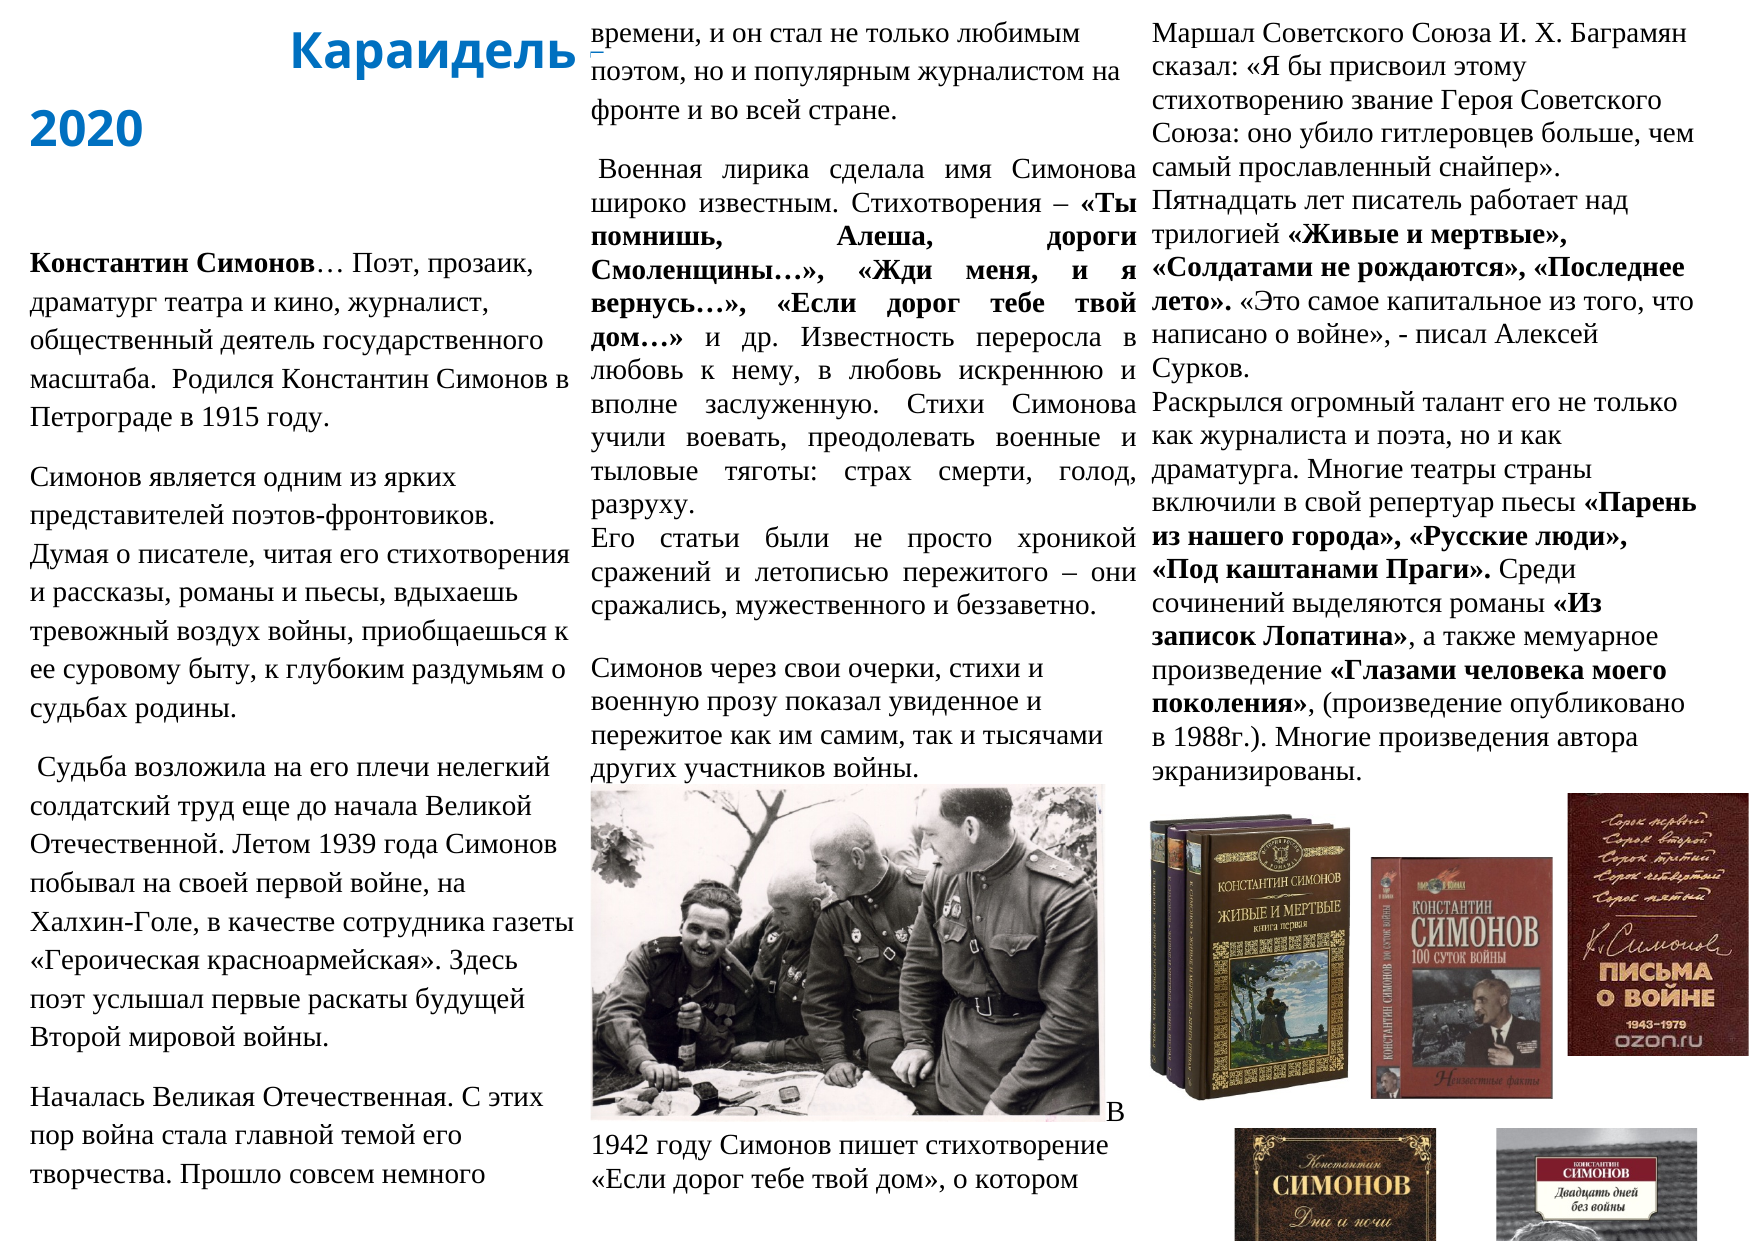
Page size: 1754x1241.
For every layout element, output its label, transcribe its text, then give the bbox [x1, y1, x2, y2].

picture [1370, 857, 1553, 1099]
picture [1234, 1128, 1437, 1241]
text Константин Симонов… Поэт, прозаик, драматург театра и кино, журналист, общественный деятель государственного масштаба. Родился Константин Симонов в Петрограде в 1915 году. [29, 245, 576, 433]
text Судьба возложила на его плечи нелегкий солдатский труд еще до начала Великой Отечественной. Летом 1939 года Симонов побывал на своей первой войне, на Халхин-Голе, в качестве сотрудника газеты «Героическая красноармейская». Здесь поэт услышал первые раскаты будущей Второй мировой войны. [29, 749, 576, 1053]
text Симонов через свои очерки, стихи и военную прозу показал увиденное и пережитое как им самим, так и тысячами других участников войны. В 1942 году Симонов пишет стихотворение «Если дорог тебе твой дом», о котором Маршал Советского Союза И. Х. Баграмян сказал: «Я бы присвоил этому стихотворению звание Героя Советского Союза: оно убило гитлеровцев больше, чем самый прославленный снайпер». Пятнадцать лет писатель работает над трилогией «Живые и мертвые», «Солдатами не рождаются», «Последнее лето». «Это самое капитальное из того, что написано о войне», - писал Алексей Сурков. Раскрылся огромный талант его не только как журналиста и поэта, но и как драматурга. Многие театры страны включили в свой репертуар пьесы «Парень из нашего города», «Русские люди», «Под каштанами Праги». Среди сочинений выделяются романы «Из записок Лопатина», а также мемуарное произведение «Глазами человека моего поколения», (произведение опубликовано в 1988г.). Многие произведения автора экранизированы. [1152, 15, 1698, 786]
picture [1567, 793, 1749, 1056]
text Началась Великая Отечественная. С этих пор война стала главной темой его творчества. Прошло совсем немного времени, и он стал не только любимым поэтом, но и популярным журналистом на фронте и во всей стране. [591, 15, 1137, 125]
text Военная лирика сделала имя Симонова широко известным. Стихотворения – «Ты помнишь, Алеша, дороги Смоленщины…», «Жди меня, и я вернусь…», «Если дорог тебе твой дом…» и др. Известность переросла в любовь к нему, в любовь искреннюю и вполне заслуженную. Стихи Симонова учили воевать, преодолевать военные и тыловые тяготы: страх смерти, голод, разруху. [591, 151, 1137, 520]
picture [1149, 814, 1350, 1101]
picture [590, 784, 1106, 1122]
text Симонов является одним из ярких представителей поэтов-фронтовиков. Думая о писателе, читая его стихотворения и рассказы, романы и пьесы, вдыхаешь тревожный воздух войны, приобщаешься к ее суровому быту, к глубоким раздумьям о судьбах родины. [29, 459, 576, 724]
text Караидель - 2020 [29, 15, 583, 161]
picture [1496, 1128, 1698, 1241]
text Его статьи были не просто хроникой сражений и летописью пережитого – они сражались, мужественного и беззаветно. [591, 520, 1137, 621]
text Началась Великая Отечественная. С этих пор война стала главной темой его творчества. Прошло совсем немного времени, и он стал не только любимым поэтом, но и популярным журналистом на фронте и во всей стране. [29, 1079, 576, 1189]
